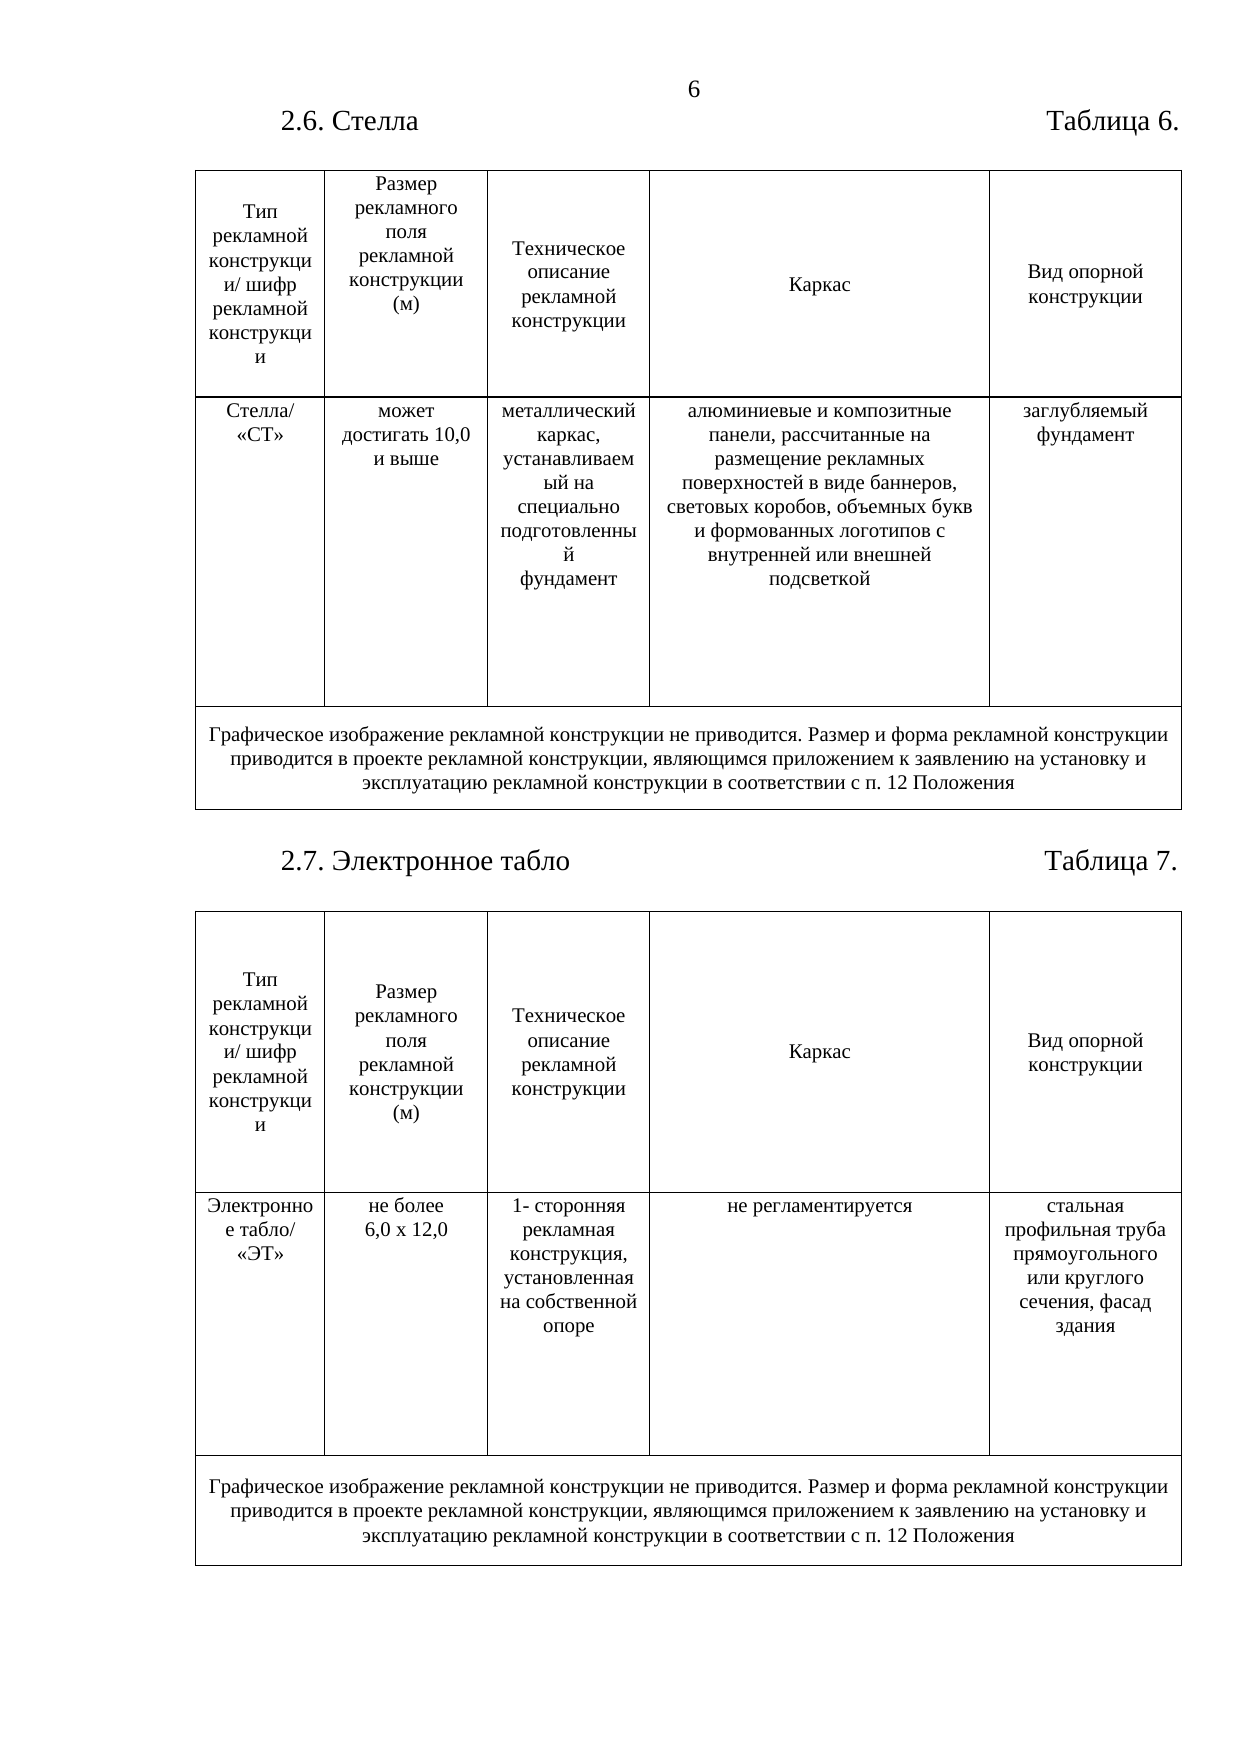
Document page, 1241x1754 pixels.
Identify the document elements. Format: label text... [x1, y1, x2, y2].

table_header Вид опорной конструкции [990, 912, 1181, 1192]
table_cell Стелла/ «СТ» [196, 398, 324, 706]
table_cell стальная профильная труба прямоугольного или круглого сечения, фасад здания [990, 1193, 1181, 1455]
table_cell 1- сторонняя рекламная конструкция, установленная на собственной опоре [488, 1193, 649, 1455]
table_cell может достигать 10,0 и выше [325, 398, 487, 706]
table_cell заглубляемый фундамент [990, 398, 1181, 706]
table_header Каркас [650, 171, 989, 396]
table_header Размер рекламного поля рекламной конструкции (м) [325, 912, 487, 1192]
table_cell Графическое изображение рекламной конструкции не приводится. Размер и форма рекламной конструкции приводится в проекте рекламной конструкции, являющимся приложением к заявлению на установку и эксплуатацию рекламной конструкции в соответствии с п. 12 Положения [196, 707, 1181, 809]
table_header Тип рекламной конструкции/ шифр рекламной конструкции [196, 171, 324, 396]
table_header Вид опорной конструкции [990, 171, 1181, 396]
table_cell Графическое изображение рекламной конструкции не приводится. Размер и форма рекламной конструкции приводится в проекте рекламной конструкции, являющимся приложением к заявлению на установку и эксплуатацию рекламной конструкции в соответствии с п. 12 Положения [196, 1456, 1181, 1564]
table_header Техническое описание рекламной конструкции [488, 171, 649, 396]
table_cell не более 6,0 х 12,0 [325, 1193, 487, 1455]
table_header Размер рекламного поля рекламной конструкции (м) [325, 171, 487, 396]
text 2.7. Электронное табло Таблица 7. [207, 843, 1181, 877]
table_cell Электронное табло/ «ЭТ» [196, 1193, 324, 1455]
table_header Техническое описание рекламной конструкции [488, 912, 649, 1192]
table_cell алюминиевые и композитные панели, рассчитанные на размещение рекламных поверхностей в виде баннеров, световых коробов, объемных букв и формованных логотипов с внутренней или внешней подсветкой [650, 398, 989, 706]
table_header Тип рекламной конструкции/ шифр рекламной конструкции [196, 912, 324, 1192]
table_cell металлический каркас, устанавливаемый на специально подготовленный фундамент [488, 398, 649, 706]
table_header Каркас [650, 912, 989, 1192]
text 2.6. Стелла Таблица 6. [207, 103, 1181, 136]
table_cell не регламентируется [650, 1193, 989, 1455]
